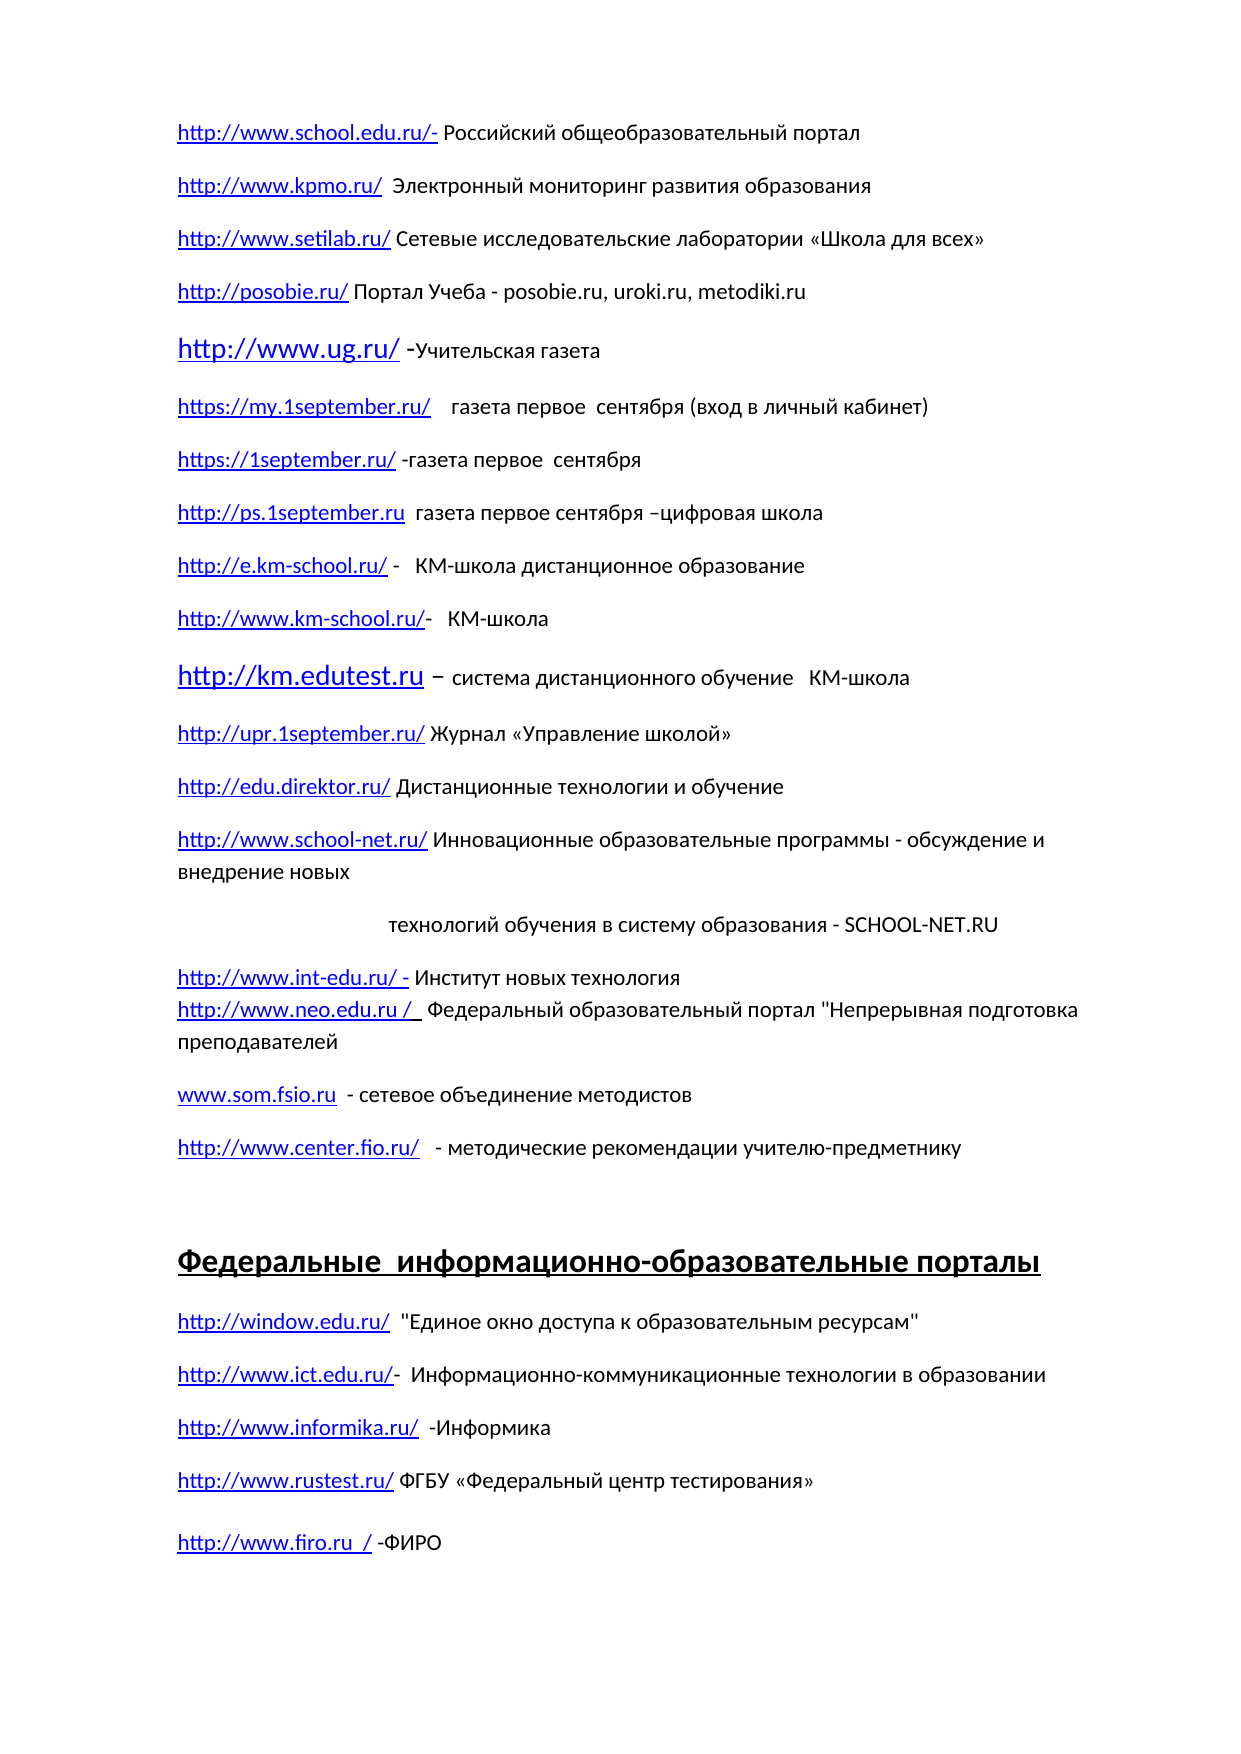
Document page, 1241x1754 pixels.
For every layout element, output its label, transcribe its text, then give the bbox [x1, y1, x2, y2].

text http://www.ug.ru/ -Учительская газета [177, 330, 1152, 366]
text http://km.edutest.ru – система дистанционного обучение КМ-школа [177, 657, 1152, 693]
text http://www.firo.ru / -ФИРО [177, 1519, 1152, 1558]
text http://ps.1september.ru газета первое сентября –цифровая школа [177, 498, 1152, 526]
text http://www.school-net.ru/ Инновационные образовательные программы - обсуждение и внедрение новых [177, 825, 1152, 885]
text http://www.center.fio.ru/ - методические рекомендации учителю-предметнику [177, 1133, 1152, 1162]
text http://posobie.ru/ Портал Учеба - posobie.ru, uroki.ru, metodiki.ru [177, 277, 1152, 305]
text http://www.kpmo.ru/ Электронный мониторинг развития образования [177, 171, 1152, 199]
text http://www.int-edu.ru/ - Институт новых технология http://www.neo.edu.ru / Федеральный образовательный портал "Непрерывная подготовка преподавателей [177, 963, 1152, 1056]
text https://my.1september.ru/ газета первое сентября (вход в личный кабинет) [177, 392, 1152, 420]
text www.som.fsio.ru - сетевое объединение методистов [177, 1081, 1152, 1108]
text http://upr.1september.ru/ Журнал «Управление школой» [177, 719, 1152, 747]
text http://www.informika.ru/ -Информика [177, 1413, 1152, 1441]
text http://www.rustest.ru/ ФГБУ «Федеральный центр тестирования» [177, 1466, 1152, 1494]
text технологий обучения в систему образования - SCHOOL-NET.RU [177, 910, 1152, 938]
text https://1september.ru/ -газета первое сентября [177, 445, 1152, 473]
text http://window.edu.ru/ "Единое окно доступа к образовательным ресурсам" [177, 1307, 1152, 1335]
text http://www.km-school.ru/- КМ-школа [177, 604, 1152, 632]
text http://www.school.edu.ru/- Российский общеобразовательный портал [177, 118, 1152, 146]
text Федеральные информационно-образовательные порталы [177, 1239, 1152, 1280]
text http://edu.direktor.ru/ Дистанционные технологии и обучение [177, 772, 1152, 800]
text http://www.setilab.ru/ Сетевые исследовательские лаборатории «Школа для всех» [177, 224, 1152, 252]
text http://www.ict.edu.ru/- Информационно-коммуникационные технологии в образовании [177, 1360, 1152, 1388]
text http://e.km-school.ru/ - КМ-школа дистанционное образование [177, 551, 1152, 579]
